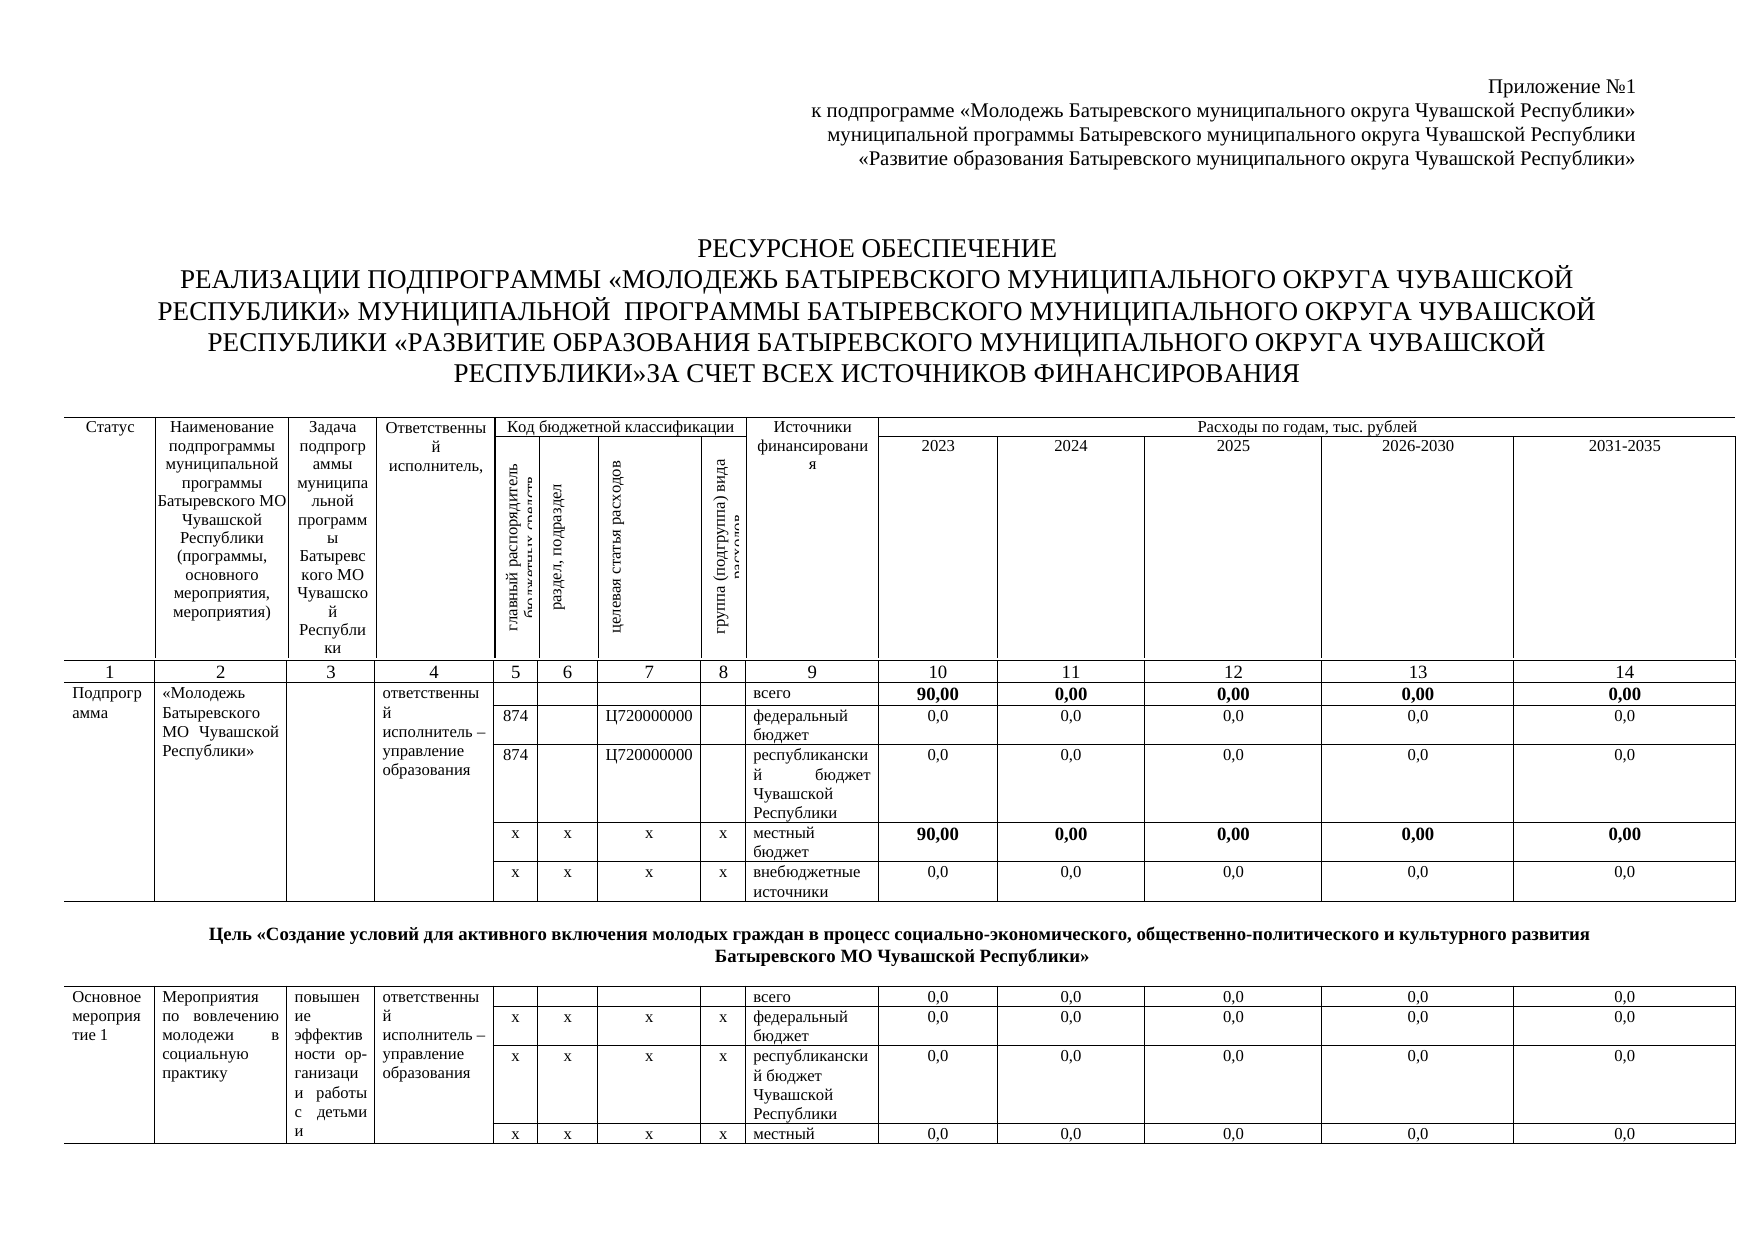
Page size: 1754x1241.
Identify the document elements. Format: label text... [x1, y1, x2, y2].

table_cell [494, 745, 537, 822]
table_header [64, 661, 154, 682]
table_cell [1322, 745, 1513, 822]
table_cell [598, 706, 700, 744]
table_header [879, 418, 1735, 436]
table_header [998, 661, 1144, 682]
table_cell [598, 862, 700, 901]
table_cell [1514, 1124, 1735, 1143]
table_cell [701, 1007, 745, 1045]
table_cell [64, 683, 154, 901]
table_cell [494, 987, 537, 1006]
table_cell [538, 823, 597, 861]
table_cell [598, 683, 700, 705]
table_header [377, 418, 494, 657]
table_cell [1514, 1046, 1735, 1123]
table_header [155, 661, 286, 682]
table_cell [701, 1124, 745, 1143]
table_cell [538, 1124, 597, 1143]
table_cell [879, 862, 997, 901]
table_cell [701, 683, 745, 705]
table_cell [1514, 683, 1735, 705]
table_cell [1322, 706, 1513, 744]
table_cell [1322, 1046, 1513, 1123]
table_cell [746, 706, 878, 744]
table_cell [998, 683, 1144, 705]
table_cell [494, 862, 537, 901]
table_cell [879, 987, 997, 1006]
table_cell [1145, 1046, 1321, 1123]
text Приложение №1 [118, 74, 1636, 98]
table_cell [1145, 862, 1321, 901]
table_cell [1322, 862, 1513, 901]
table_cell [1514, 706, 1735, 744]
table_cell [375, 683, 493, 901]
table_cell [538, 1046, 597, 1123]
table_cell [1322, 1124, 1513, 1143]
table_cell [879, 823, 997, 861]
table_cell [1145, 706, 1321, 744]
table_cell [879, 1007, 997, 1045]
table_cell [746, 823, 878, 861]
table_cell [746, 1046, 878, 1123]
text к подпрограмме «Молодежь Батыревского муниципального округа Чувашской Республики» [118, 98, 1636, 122]
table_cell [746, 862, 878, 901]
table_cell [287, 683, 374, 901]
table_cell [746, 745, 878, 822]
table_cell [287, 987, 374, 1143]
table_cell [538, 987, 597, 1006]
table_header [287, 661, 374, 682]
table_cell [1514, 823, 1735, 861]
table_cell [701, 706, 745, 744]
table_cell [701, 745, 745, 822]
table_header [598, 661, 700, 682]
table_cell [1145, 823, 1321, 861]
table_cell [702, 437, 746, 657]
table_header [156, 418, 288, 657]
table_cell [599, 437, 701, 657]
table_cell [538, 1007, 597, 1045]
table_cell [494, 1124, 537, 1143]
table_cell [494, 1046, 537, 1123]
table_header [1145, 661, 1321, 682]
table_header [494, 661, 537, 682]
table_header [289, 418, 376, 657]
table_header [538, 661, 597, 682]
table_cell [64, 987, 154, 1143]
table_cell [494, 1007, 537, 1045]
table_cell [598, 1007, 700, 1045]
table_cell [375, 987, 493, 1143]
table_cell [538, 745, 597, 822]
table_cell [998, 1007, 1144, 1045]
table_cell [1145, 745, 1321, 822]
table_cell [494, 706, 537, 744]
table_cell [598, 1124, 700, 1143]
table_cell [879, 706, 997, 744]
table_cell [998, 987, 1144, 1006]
text «Развитие образования Батыревского муниципального округа Чувашской Республики» [118, 146, 1636, 170]
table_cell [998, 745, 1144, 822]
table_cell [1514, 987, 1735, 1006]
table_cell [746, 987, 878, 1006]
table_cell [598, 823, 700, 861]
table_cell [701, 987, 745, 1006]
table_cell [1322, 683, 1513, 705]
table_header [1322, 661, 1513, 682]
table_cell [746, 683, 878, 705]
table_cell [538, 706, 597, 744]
text муниципальной программы Батыревского муниципального округа Чувашской Республики [118, 122, 1636, 146]
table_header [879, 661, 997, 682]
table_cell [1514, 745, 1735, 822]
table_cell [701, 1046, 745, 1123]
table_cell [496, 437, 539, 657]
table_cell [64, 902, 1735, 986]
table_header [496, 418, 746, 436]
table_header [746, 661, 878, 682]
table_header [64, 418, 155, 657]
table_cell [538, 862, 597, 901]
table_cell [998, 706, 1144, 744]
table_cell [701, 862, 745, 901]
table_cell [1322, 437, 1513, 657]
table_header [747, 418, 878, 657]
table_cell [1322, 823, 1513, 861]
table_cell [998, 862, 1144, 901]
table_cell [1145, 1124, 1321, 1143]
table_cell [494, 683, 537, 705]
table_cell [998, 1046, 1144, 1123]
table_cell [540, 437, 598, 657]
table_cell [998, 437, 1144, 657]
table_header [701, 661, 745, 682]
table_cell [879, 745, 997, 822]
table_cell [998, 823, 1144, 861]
text РЕСУРСНОЕ ОБЕСПЕЧЕНИЕ [118, 232, 1636, 263]
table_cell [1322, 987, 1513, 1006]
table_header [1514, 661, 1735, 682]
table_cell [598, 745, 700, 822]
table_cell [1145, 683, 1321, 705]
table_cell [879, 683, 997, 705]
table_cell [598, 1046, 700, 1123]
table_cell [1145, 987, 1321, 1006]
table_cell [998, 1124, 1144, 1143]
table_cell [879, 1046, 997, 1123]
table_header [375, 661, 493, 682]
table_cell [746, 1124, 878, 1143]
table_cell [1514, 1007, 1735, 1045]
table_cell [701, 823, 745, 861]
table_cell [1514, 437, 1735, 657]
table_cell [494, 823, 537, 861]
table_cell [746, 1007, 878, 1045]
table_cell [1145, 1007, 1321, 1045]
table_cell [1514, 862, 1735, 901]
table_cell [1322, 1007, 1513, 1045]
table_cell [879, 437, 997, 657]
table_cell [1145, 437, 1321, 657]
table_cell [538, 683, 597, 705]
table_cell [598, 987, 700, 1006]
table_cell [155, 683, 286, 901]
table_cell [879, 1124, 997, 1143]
text РЕАЛИЗАЦИИ ПОДПРОГРАММЫ «МОЛОДЕЖЬ БАТЫРЕВСКОГО МУНИЦИПАЛЬНОГО ОКРУГА ЧУВАШСКОЙ РЕСПУБЛИКИ» МУНИЦИПАЛЬНОЙ ПРОГРАММЫ БАТЫРЕВСКОГО МУНИЦИПАЛЬНОГО ОКРУГА ЧУВАШСКОЙ РЕСПУБЛИКИ «РАЗВИТИЕ ОБРАЗОВАНИЯ БАТЫРЕВСКОГО МУНИЦИПАЛЬНОГО ОКРУГА ЧУВАШСКОЙ РЕСПУБЛИКИ»ЗА СЧЕТ ВСЕХ ИСТОЧНИКОВ ФИНАНСИРОВАНИЯ [118, 263, 1636, 388]
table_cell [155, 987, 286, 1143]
